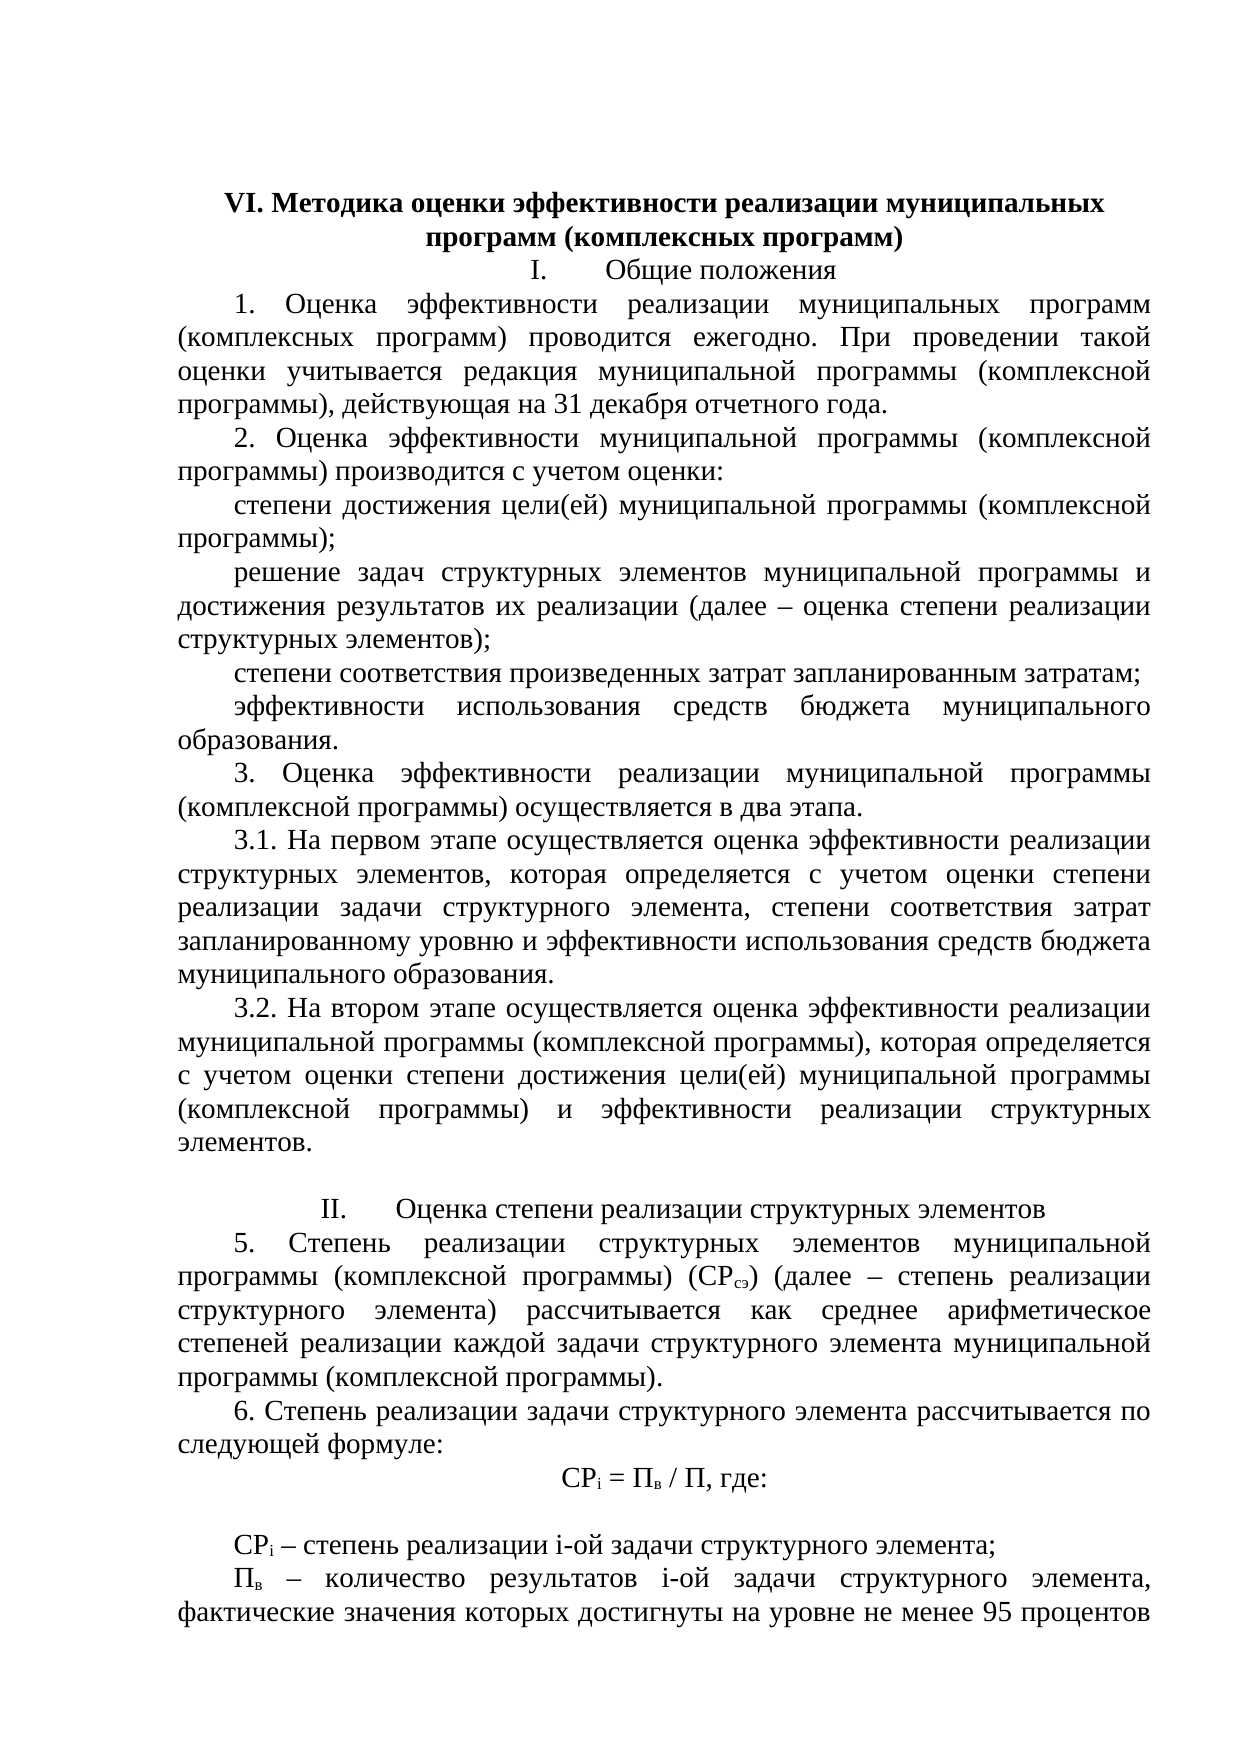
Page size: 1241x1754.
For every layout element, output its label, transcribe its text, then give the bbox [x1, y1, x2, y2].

text 6. Степень реализации задачи структурного элемента рассчитывается по следующей формуле: [177, 1393, 1152, 1460]
text СРi – степень реализации i-ой задачи структурного элемента; [177, 1527, 1152, 1560]
title программ (комплексных программ) [177, 219, 1152, 252]
title Общие положения [215, 252, 1152, 286]
text эффективности использования средств бюджета муниципального образования. [177, 688, 1152, 755]
text 2. Оценка эффективности муниципальной программы (комплексной программы) производится с учетом оценки: [177, 420, 1152, 487]
text 3.2. На втором этапе осуществляется оценка эффективности реализации муниципальной программы (комплексной программы), которая определяется с учетом оценки степени достижения цели(ей) муниципальной программы (комплексной программы) и эффективности реализации структурных элементов. [177, 990, 1152, 1158]
text степени соответствия произведенных затрат запланированным затратам; [177, 655, 1152, 688]
text 3. Оценка эффективности реализации муниципальной программы (комплексной программы) осуществляется в два этапа. [177, 755, 1152, 822]
text СРi = Пв / П, где: [177, 1460, 1152, 1493]
text 3.1. На первом этапе осуществляется оценка эффективности реализации структурных элементов, которая определяется с учетом оценки степени реализации задачи структурного элемента, степени соответствия затрат запланированному уровню и эффективности использования средств бюджета муниципального образования. [177, 822, 1152, 990]
title VI. Методика оценки эффективности реализации муниципальных [177, 185, 1152, 219]
text 1. Оценка эффективности реализации муниципальных программ (комплексных программ) проводится ежегодно. При проведении такой оценки учитывается редакция муниципальной программы (комплексной программы), действующая на 31 декабря отчетного года. [177, 286, 1152, 420]
text степени достижения цели(ей) муниципальной программы (комплексной программы); [177, 487, 1152, 554]
title Оценка степени реализации структурных элементов [215, 1191, 1152, 1225]
text решение задач структурных элементов муниципальной программы и достижения результатов их реализации (далее – оценка степени реализации структурных элементов); [177, 554, 1152, 655]
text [177, 1560, 1152, 1627]
text 5. Степень реализации структурных элементов муниципальной программы (комплексной программы) (СРсэ) (далее – степень реализации структурного элемента) рассчитывается как среднее арифметическое степеней реализации каждой задачи структурного элемента муниципальной программы (комплексной программы). [177, 1225, 1152, 1393]
